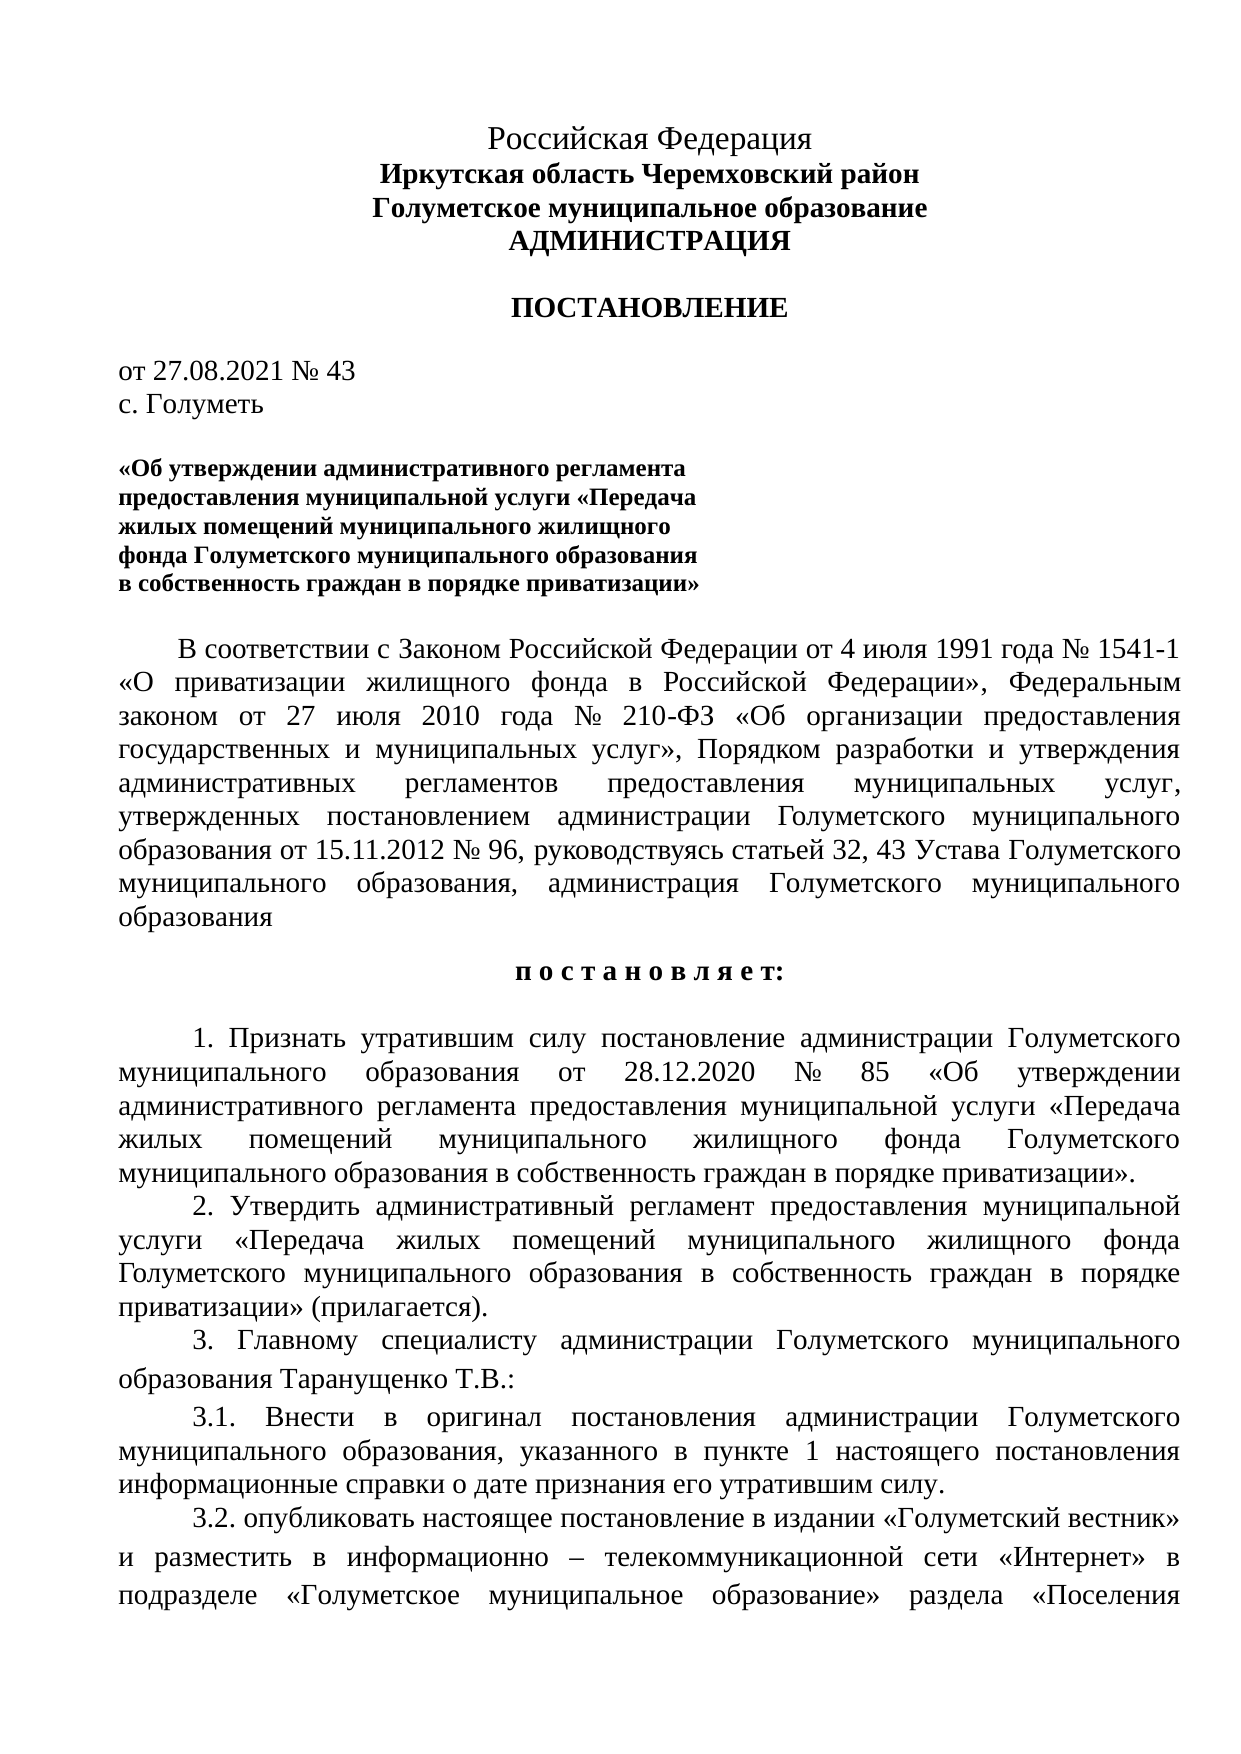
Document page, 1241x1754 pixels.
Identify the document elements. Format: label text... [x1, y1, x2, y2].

text АДМИНИСТРАЦИЯ [118, 223, 1181, 257]
text жилых помещений муниципального жилищного [118, 511, 1181, 540]
text ПОСТАНОВЛЕНИЕ [118, 291, 1181, 324]
text Иркутская область Черемховский район [118, 156, 1181, 190]
text предоставления муниципальной услуги «Передача [118, 482, 1181, 511]
text с. Голуметь [118, 386, 1181, 420]
text «Об утверждении административного регламента [118, 453, 1181, 482]
text п о с т а н о в л я е т: [118, 953, 1181, 987]
text 2. Утвердить административный регламент предоставления муниципальной услуги «Передача жилых помещений муниципального жилищного фонда Голуметского муниципального образования в собственность граждан в порядке приватизации» (прилагается). [118, 1188, 1181, 1322]
text 3.1. Внести в оригинал постановления администрации Голуметского муниципального образования, указанного в пункте 1 настоящего постановления информационные справки о дате признания его утратившим силу. [118, 1399, 1181, 1500]
text 3. Главному специалисту администрации Голуметского муниципального образования Таранущенко Т.В.: [118, 1322, 1181, 1394]
text в собственность граждан в порядке приватизации» [118, 568, 1181, 597]
text В соответствии с Законом Российской Федерации от 4 июля 1991 года № 1541-1 «О приватизации жилищного фонда в Российской Федерации», Федеральным законом от 27 июля 2010 года № 210-ФЗ «Об организации предоставления государственных и муниципальных услуг», Порядком разработки и утверждения административных регламентов предоставления муниципальных услуг, утвержденных постановлением администрации Голуметского муниципального образования от 15.11.2012 № 96, руководствуясь статьей 32, 43 Устава Голуметского муниципального образования, администрация Голуметского муниципального образования [118, 631, 1181, 933]
text Российская Федерация [118, 118, 1181, 156]
text Голуметское муниципальное образование [118, 190, 1181, 223]
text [118, 1500, 1181, 1611]
text 1. Признать утратившим силу постановление администрации Голуметского муниципального образования от 28.12.2020 № 85 «Об утверждении административного регламента предоставления муниципальной услуги «Передача жилых помещений муниципального жилищного фонда Голуметского муниципального образования в собственность граждан в порядке приватизации». [118, 1021, 1181, 1188]
text фонда Голуметского муниципального образования [118, 540, 1181, 568]
text от 27.08.2021 № 43 [118, 353, 1181, 386]
